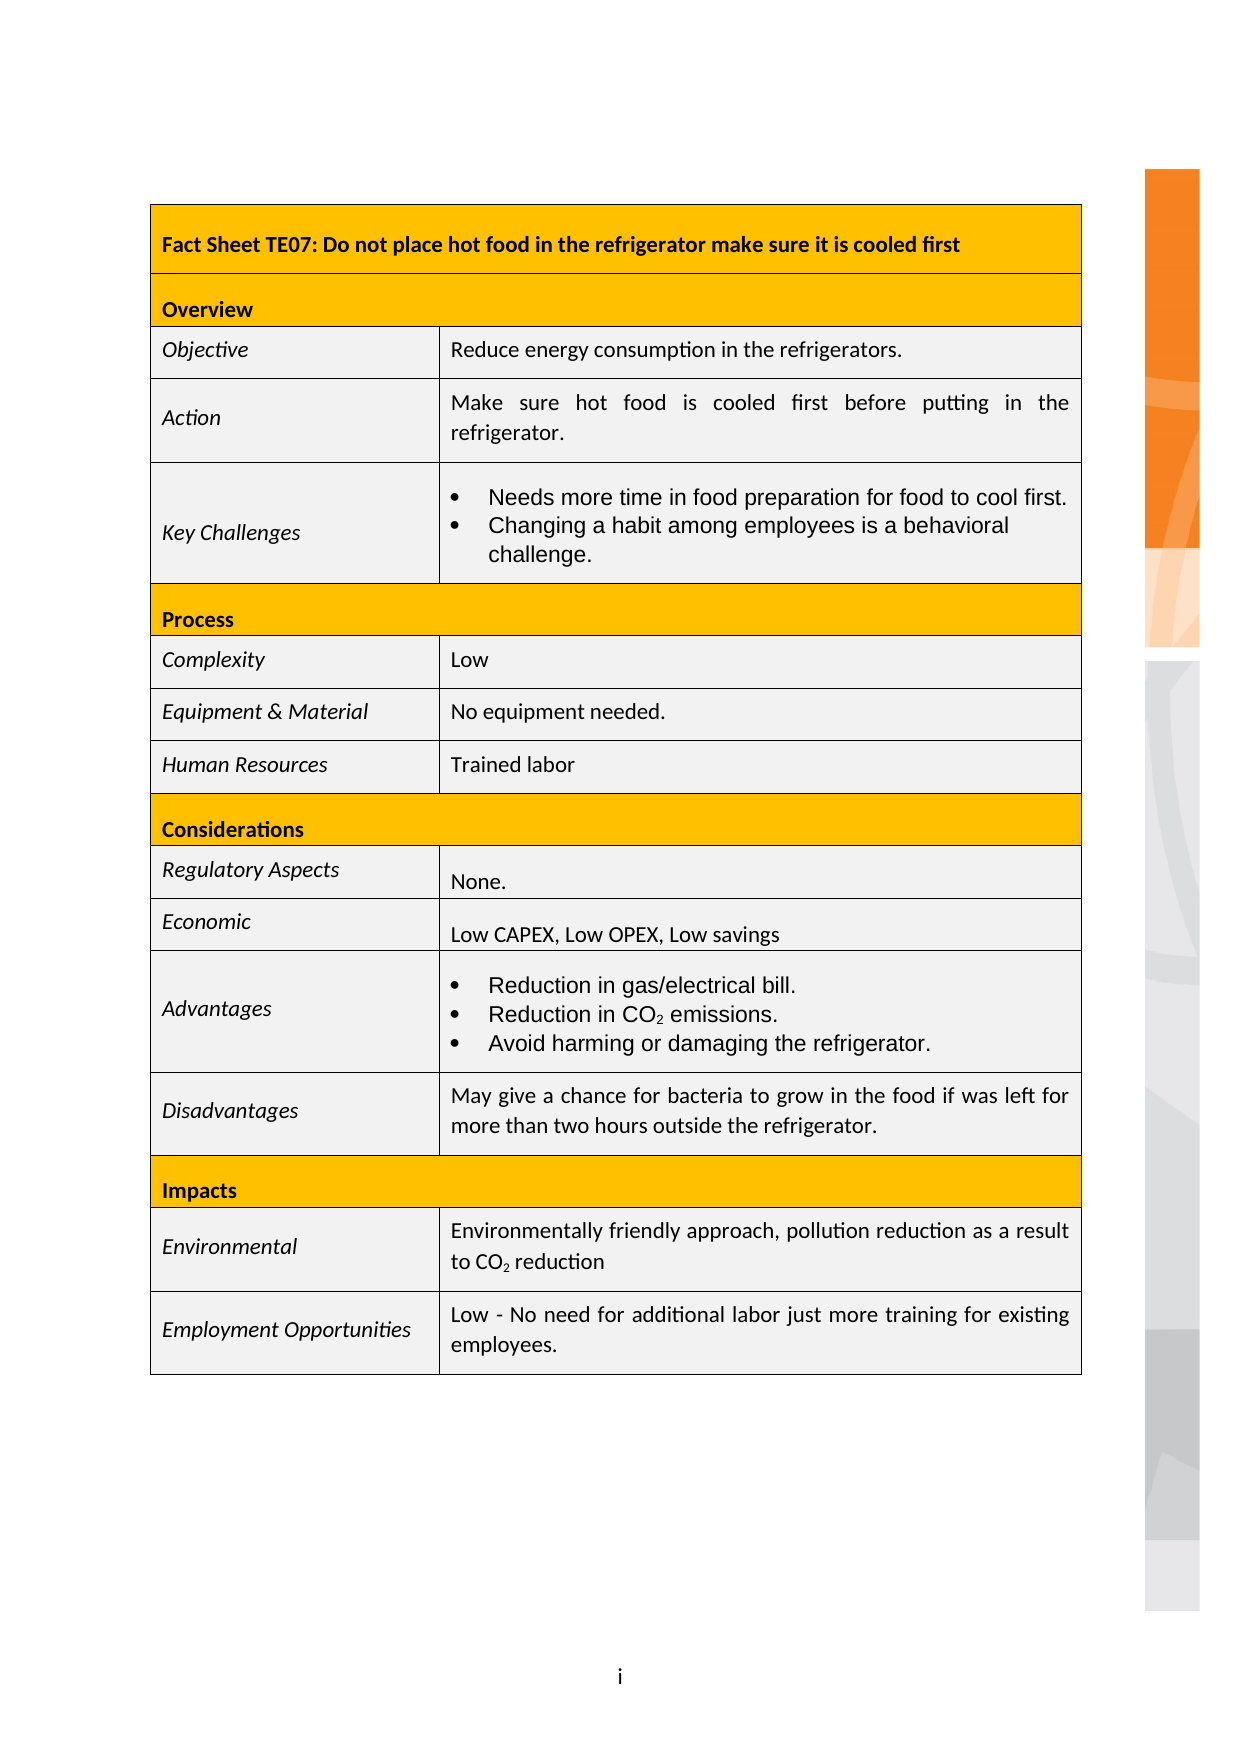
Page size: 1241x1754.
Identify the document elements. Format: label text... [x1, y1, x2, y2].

table_cell Trained labor [440, 741, 1081, 793]
table_cell Objective [151, 327, 439, 378]
table_cell Reduction in gas/electrical bill. Reduction in CO2 emissions. Avoid harming or damaging the refrigerator. [440, 951, 1081, 1072]
table_cell Reduce energy consumption in the refrigerators. [440, 327, 1081, 378]
table_cell Employment Opportunities [151, 1292, 439, 1374]
table_cell Economic [151, 899, 439, 950]
table_cell Key Challenges [151, 463, 439, 583]
table_cell Low - No need for additional labor just more training for existing employees. [440, 1292, 1081, 1374]
table_cell Impacts [151, 1156, 1081, 1207]
table_cell Process [151, 584, 1081, 635]
table_cell Action [151, 379, 439, 462]
table_cell Equipment & Material [151, 689, 439, 740]
table_cell Environmental [151, 1208, 439, 1291]
picture [40, 166, 1200, 1615]
table_cell Disadvantages [151, 1073, 439, 1155]
table_cell No equipment needed. [440, 689, 1081, 740]
table_cell Low [440, 636, 1081, 688]
table_cell Advantages [151, 951, 439, 1072]
table_cell Considerations [151, 794, 1081, 845]
table_cell Low CAPEX, Low OPEX, Low savings [440, 899, 1081, 950]
table_cell Regulatory Aspects [151, 846, 439, 898]
table_cell Human Resources [151, 741, 439, 793]
table_cell Environmentally friendly approach, pollution reduction as a result to CO2 reduction [440, 1208, 1081, 1291]
table_cell Complexity [151, 636, 439, 688]
table_cell None. [440, 846, 1081, 898]
table_cell Overview [151, 274, 1081, 326]
table_cell Needs more time in food preparation for food to cool first. Changing a habit among employees is a behavioral challenge. [440, 463, 1081, 583]
table_cell Make sure hot food is cooled first before putting in the refrigerator. [440, 379, 1081, 462]
table_header Fact Sheet TE07: Do not place hot food in the refrigerator make sure it is cooled first [151, 205, 1081, 273]
table_cell May give a chance for bacteria to grow in the food if was left for more than two hours outside the refrigerator. [440, 1073, 1081, 1155]
